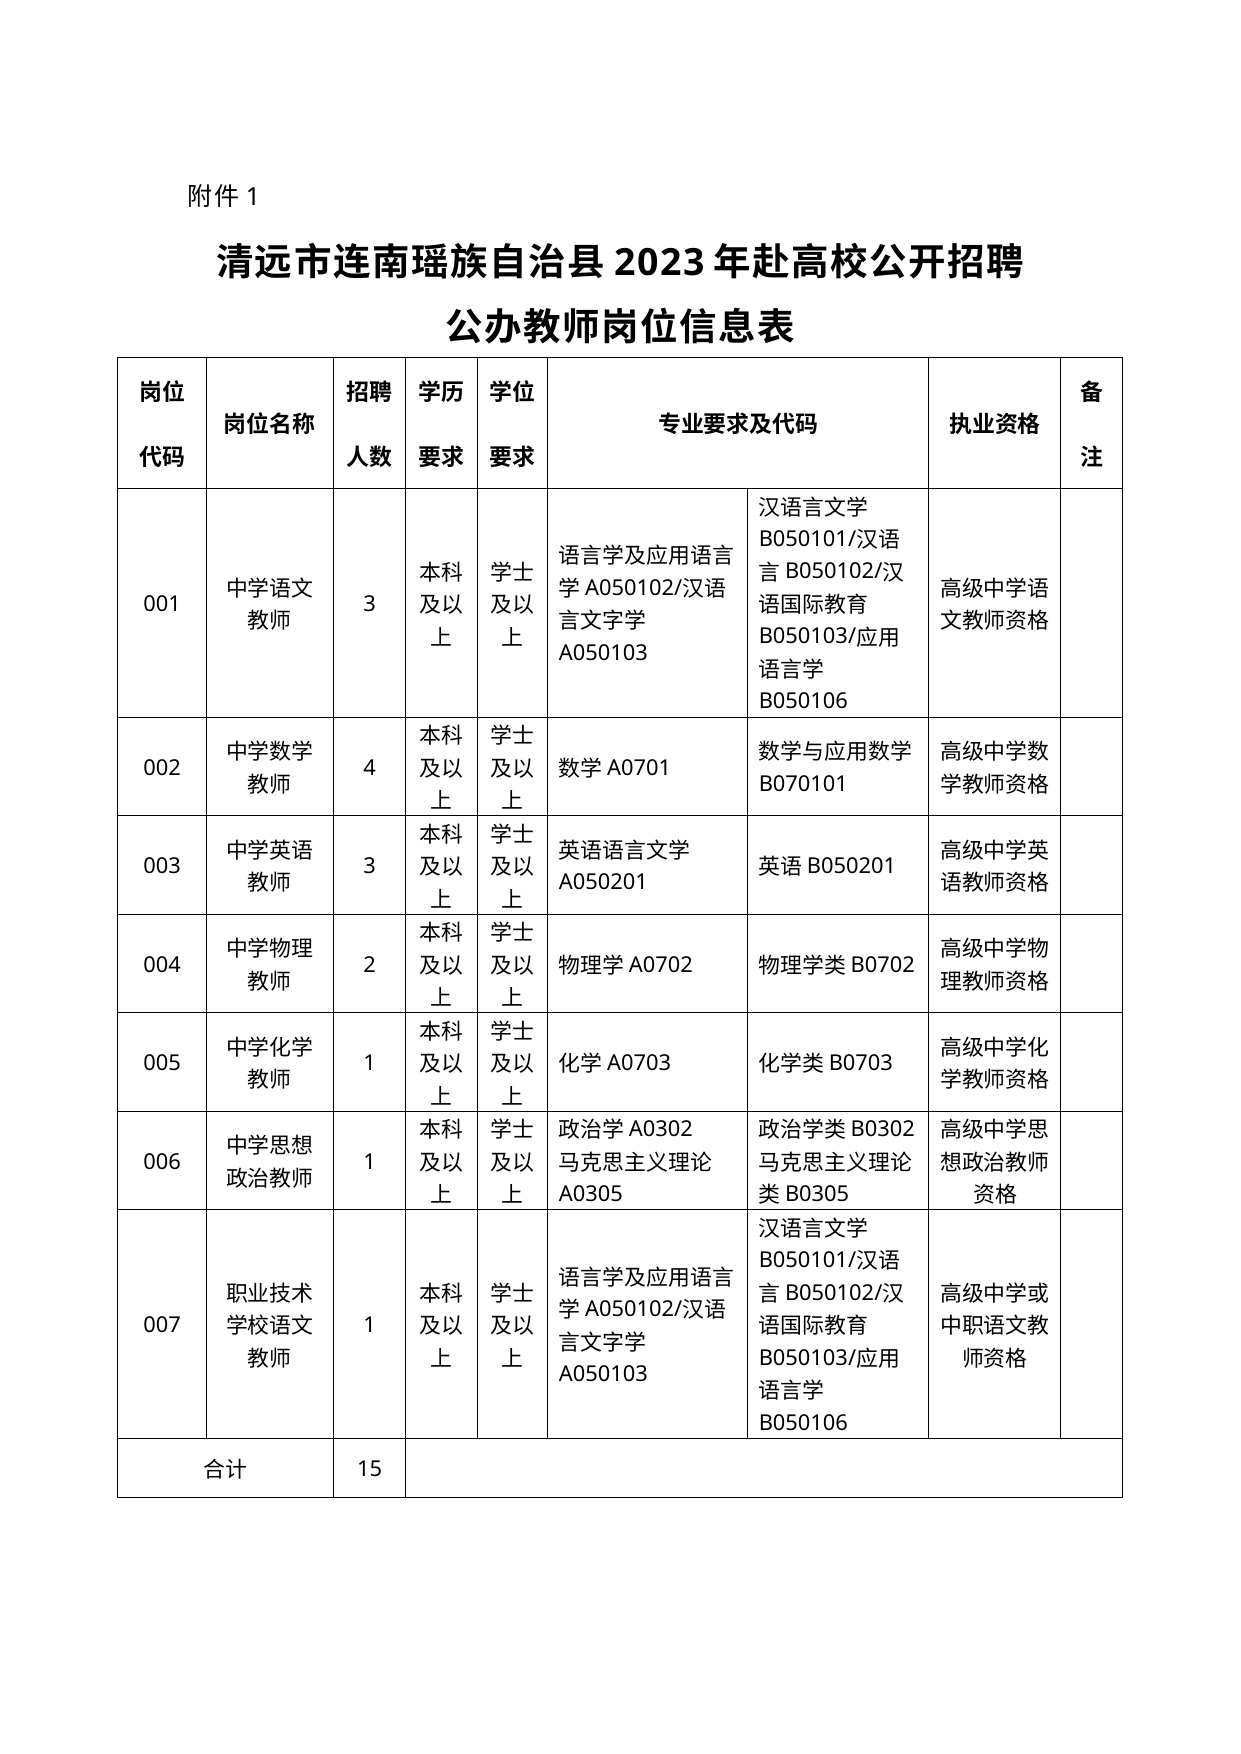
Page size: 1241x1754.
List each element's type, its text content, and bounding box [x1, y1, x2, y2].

table_cell [1061, 489, 1122, 717]
table_cell 物理学类B0702 [748, 915, 928, 1012]
table_cell 学士及以上 [478, 1013, 547, 1111]
table_cell 高级中学语文教师资格 [929, 489, 1060, 717]
table_cell [1061, 718, 1122, 815]
table_cell 汉语言文学B050101/汉语言B050102/汉语国际教育B050103/应用语言学B050106 [748, 489, 928, 717]
table_cell 003 [118, 816, 206, 914]
list 公办教师岗位信息表 [187, 292, 1053, 357]
table_cell 中学化学教师 [207, 1013, 333, 1111]
table_cell 中学思想政治教师 [207, 1112, 333, 1209]
table_cell 004 [118, 915, 206, 1012]
table_cell 本科及以上 [406, 1013, 477, 1111]
table_cell 高级中学英语教师资格 [929, 816, 1060, 914]
table_cell 高级中学化学教师资格 [929, 1013, 1060, 1111]
table_cell 高级中学数学教师资格 [929, 718, 1060, 815]
list 清远市连南瑶族自治县2023年赴高校公开招聘 [187, 227, 1053, 292]
table_cell 3 [334, 816, 405, 914]
table_cell [1061, 1210, 1122, 1438]
table_cell [1061, 915, 1122, 1012]
table_cell 语言学及应用语言学A050102/汉语言文字学A050103 [548, 489, 747, 717]
table_cell [406, 1439, 1122, 1497]
table_cell 英语B050201 [748, 816, 928, 914]
table_cell 中学英语教师 [207, 816, 333, 914]
table_cell [1061, 1013, 1122, 1111]
table_cell 英语语言文学A050201 [548, 816, 747, 914]
table_cell 政治学类B0302 马克思主义理论类B0305 [748, 1112, 928, 1209]
table_cell 2 [334, 915, 405, 1012]
table_cell 中学数学教师 [207, 718, 333, 815]
table_cell 化学A0703 [548, 1013, 747, 1111]
table_cell 高级中学或中职语文教师资格 [929, 1210, 1060, 1438]
table_header 备注 [1061, 358, 1122, 488]
table_cell 1 [334, 1210, 405, 1438]
table_cell 本科及以上 [406, 489, 477, 717]
table_header 执业资格 [929, 358, 1060, 488]
table_cell 学士及以上 [478, 915, 547, 1012]
table_cell 3 [334, 489, 405, 717]
table_cell 中学物理教师 [207, 915, 333, 1012]
table_header 岗位名称 [207, 358, 333, 488]
table_cell 语言学及应用语言学A050102/汉语言文字学A050103 [548, 1210, 747, 1438]
table_cell 007 [118, 1210, 206, 1438]
table_cell 数学A0701 [548, 718, 747, 815]
table_cell 001 [118, 489, 206, 717]
table_header 学位要求 [478, 358, 547, 488]
table_cell 中学语文教师 [207, 489, 333, 717]
table_cell 15 [334, 1439, 405, 1497]
table_cell 学士及以上 [478, 718, 547, 815]
table_cell 学士及以上 [478, 489, 547, 717]
table_cell 学士及以上 [478, 816, 547, 914]
table_cell 数学与应用数学B070101 [748, 718, 928, 815]
table_cell 本科及以上 [406, 1112, 477, 1209]
table_cell 物理学A0702 [548, 915, 747, 1012]
table_cell 高级中学物理教师资格 [929, 915, 1060, 1012]
table_cell 化学类B0703 [748, 1013, 928, 1111]
table_cell 职业技术学校语文教师 [207, 1210, 333, 1438]
table_cell 政治学A0302 马克思主义理论A0305 [548, 1112, 747, 1209]
list 附件1 [187, 162, 1053, 227]
table_header 岗位代码 [118, 358, 206, 488]
table_cell 本科及以上 [406, 718, 477, 815]
table_cell [1061, 816, 1122, 914]
table_header 学历要求 [406, 358, 477, 488]
table_cell 本科及以上 [406, 1210, 477, 1438]
table_cell 4 [334, 718, 405, 815]
table_cell 高级中学思想政治教师资格 [929, 1112, 1060, 1209]
table_cell 1 [334, 1013, 405, 1111]
table_cell [1061, 1112, 1122, 1209]
table_cell 1 [334, 1112, 405, 1209]
table_cell 汉语言文学B050101/汉语言B050102/汉语国际教育B050103/应用语言学B050106 [748, 1210, 928, 1438]
table_cell 学士及以上 [478, 1112, 547, 1209]
table_cell 本科及以上 [406, 816, 477, 914]
table_cell 合计 [118, 1439, 333, 1497]
table_header 专业要求及代码 [548, 358, 928, 488]
table_cell 学士及以上 [478, 1210, 547, 1438]
table_cell 005 [118, 1013, 206, 1111]
table_cell 002 [118, 718, 206, 815]
table_header 招聘人数 [334, 358, 405, 488]
table_cell 006 [118, 1112, 206, 1209]
table_cell 本科及以上 [406, 915, 477, 1012]
